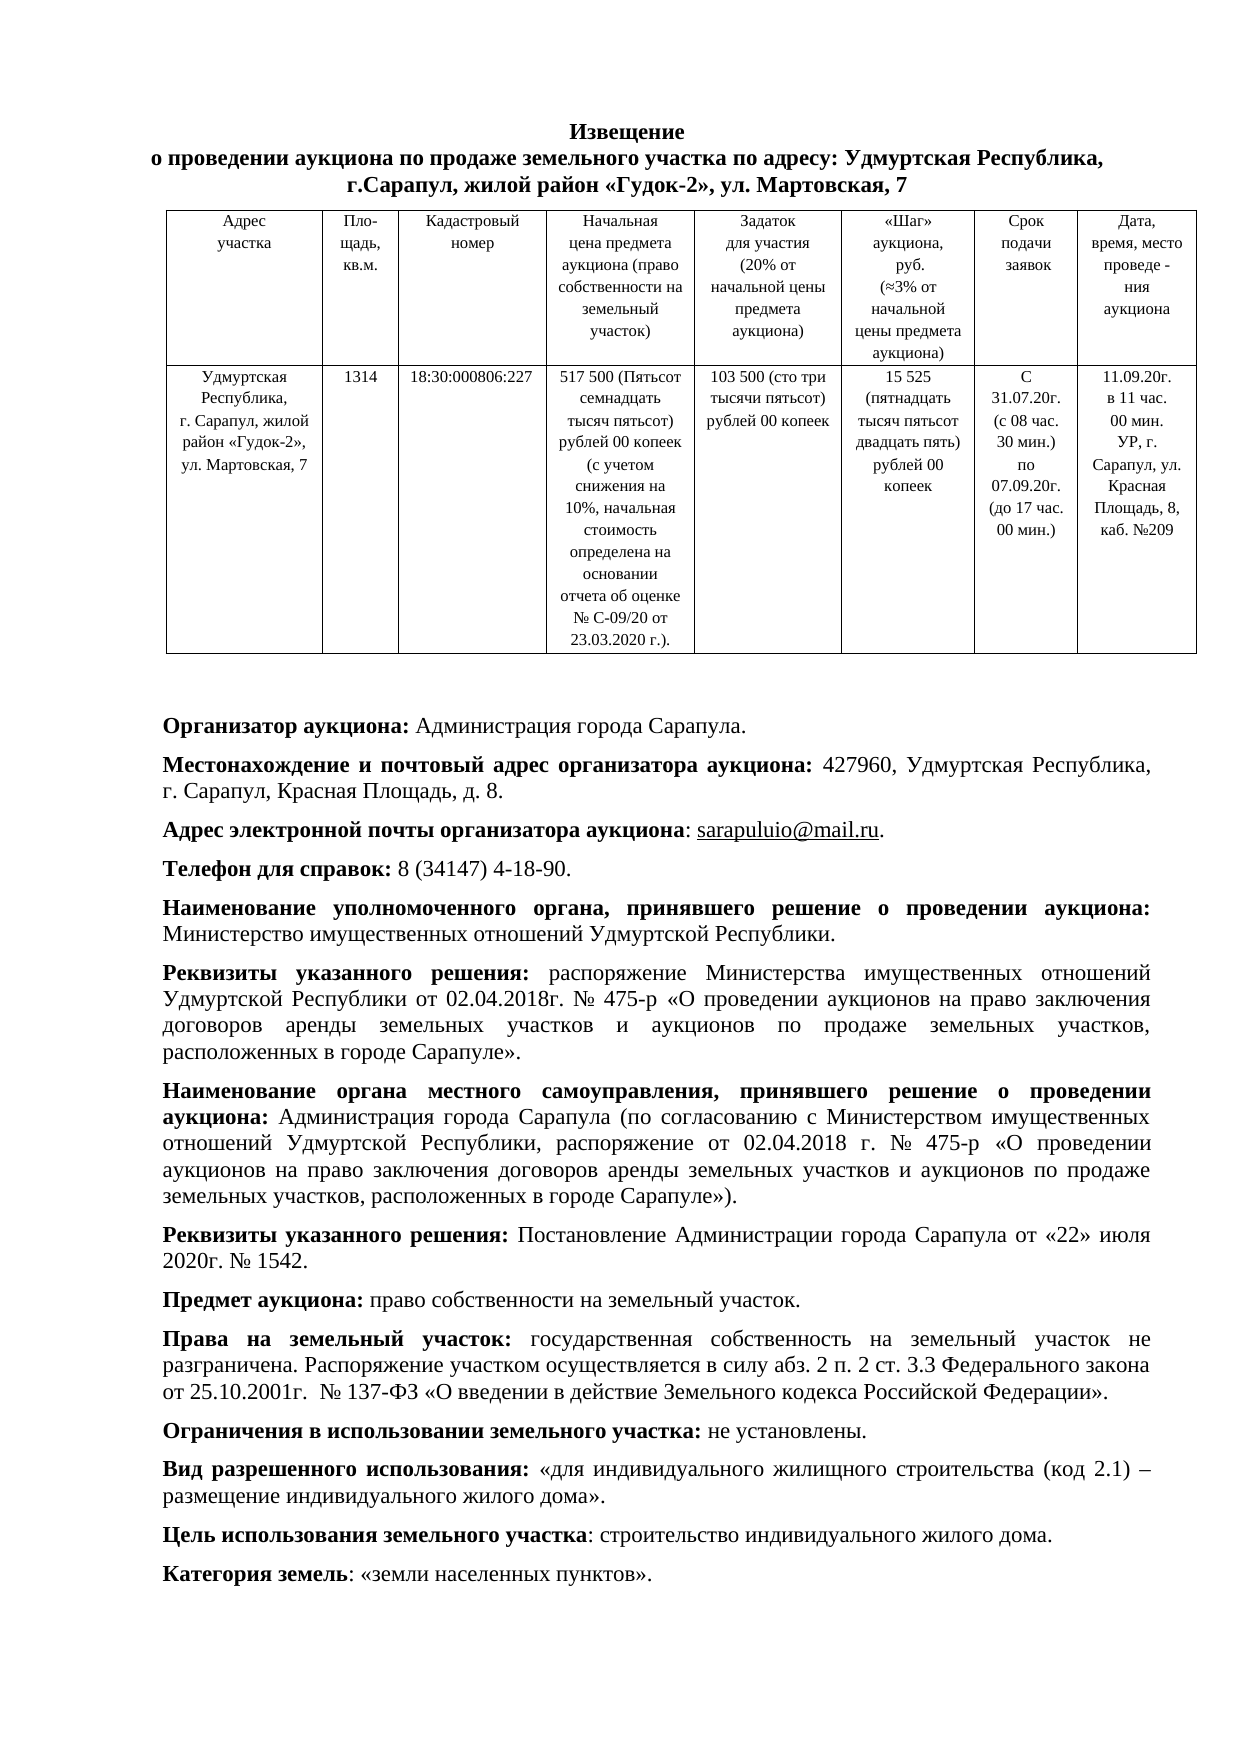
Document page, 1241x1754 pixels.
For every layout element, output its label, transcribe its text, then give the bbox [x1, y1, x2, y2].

table_header «Шаг» аукциона, руб. (≈3% от начальной цены предмета аукциона) [842, 211, 974, 365]
table_header Пло- щадь, кв.м. [323, 211, 398, 365]
text Права на земельный участок: государственная собственность на земельный участок не разграничена. Распоряжение участком осуществляется в силу абз. 2 п. 2 ст. 3.3 Федерального закона от 25.10.2001г. № 137-ФЗ «О введении в действие Земельного кодекса Российской Федерации». [162, 1325, 1152, 1404]
table_cell 517 500 (Пятьсот семнадцать тысяч пятьсот) рублей 00 копеек (с учетом снижения на 10%, начальная стоимость определена на основании отчета об оценке № С-09/20 от 23.03.2020 г.). [547, 366, 694, 653]
text Адрес электронной почты организатора аукциона: sarapuluio@mail.ru. [102, 816, 1152, 842]
text Категория земель: «земли населенных пунктов». [162, 1559, 1152, 1586]
table_cell 15 525 (пятнадцать тысяч пятьсот двадцать пять) рублей 00 копеек [842, 366, 974, 653]
text Наименование уполномоченного органа, принявшего решение о проведении аукциона: Министерство имущественных отношений Удмуртской Республики. [162, 894, 1152, 946]
table_cell 1314 [323, 366, 398, 653]
table_cell 18:30:000806:227 [399, 366, 546, 653]
text Телефон для справок: 8 (34147) 4-18-90. [102, 855, 1152, 881]
text Извещение [102, 118, 1152, 144]
table_header Кадастровый номер [399, 211, 546, 365]
table_header Адрес участка [167, 211, 322, 365]
table_header Дата, время, место проведе - ния аукциона [1078, 211, 1196, 365]
table_cell 103 500 (сто три тысячи пятьсот) рублей 00 копеек [695, 366, 841, 653]
table_header Срок подачи заявок [975, 211, 1077, 365]
text о проведении аукциона по продаже земельного участка по адресу: Удмуртская Республика, г.Сарапул, жилой район «Гудок-2», ул. Мартовская, 7 [102, 144, 1152, 197]
table_header Начальная цена предмета аукциона (право собственности на земельный участок) [547, 211, 694, 365]
table_cell С 31.07.20г. (с 08 час. 30 мин.) по 07.09.20г. (до 17 час. 00 мин.) [975, 366, 1077, 653]
table_cell 11.09.20г. в 11 час. 00 мин. УР, г. Сарапул, ул. Красная Площадь, 8, каб. №209 [1078, 366, 1196, 653]
table_cell Удмуртская Республика, г. Сарапул, жилой район «Гудок-2», ул. Мартовская, 7 [167, 366, 322, 653]
text Предмет аукциона: право собственности на земельный участок. [162, 1286, 1152, 1313]
text Наименование органа местного самоуправления, принявшего решение о проведении аукциона: Администрация города Сарапула (по согласованию с Министерством имущественных отношений Удмуртской Республики, распоряжение от 02.04.2018 г. № 475-р «О проведении аукционов на право заключения договоров аренды земельных участков и аукционов по продаже земельных участков, расположенных в городе Сарапуле»). [162, 1077, 1152, 1208]
text Реквизиты указанного решения: Постановление Администрации города Сарапула от «22» июля 2020г. № 1542. [162, 1221, 1152, 1274]
text Организатор аукциона: Администрация города Сарапула. [162, 712, 1152, 738]
table_header Задаток для участия (20% от начальной цены предмета аукциона) [695, 211, 841, 365]
text Цель использования земельного участка: строительство индивидуального жилого дома. [162, 1521, 1152, 1547]
text Местонахождение и почтовый адрес организатора аукциона: 427960, Удмуртская Республика, г. Сарапул, Красная Площадь, д. 8. [162, 751, 1152, 803]
text Реквизиты указанного решения: распоряжение Министерства имущественных отношений Удмуртской Республики от 02.04.2018г. № 475-р «О проведении аукционов на право заключения договоров аренды земельных участков и аукционов по продаже земельных участков, расположенных в городе Сарапуле». [162, 959, 1152, 1064]
text Ограничения в использовании земельного участка: не установлены. [162, 1417, 1152, 1443]
text Вид разрешенного использования: «для индивидуального жилищного строительства (код 2.1) – размещение индивидуального жилого дома». [162, 1456, 1152, 1508]
